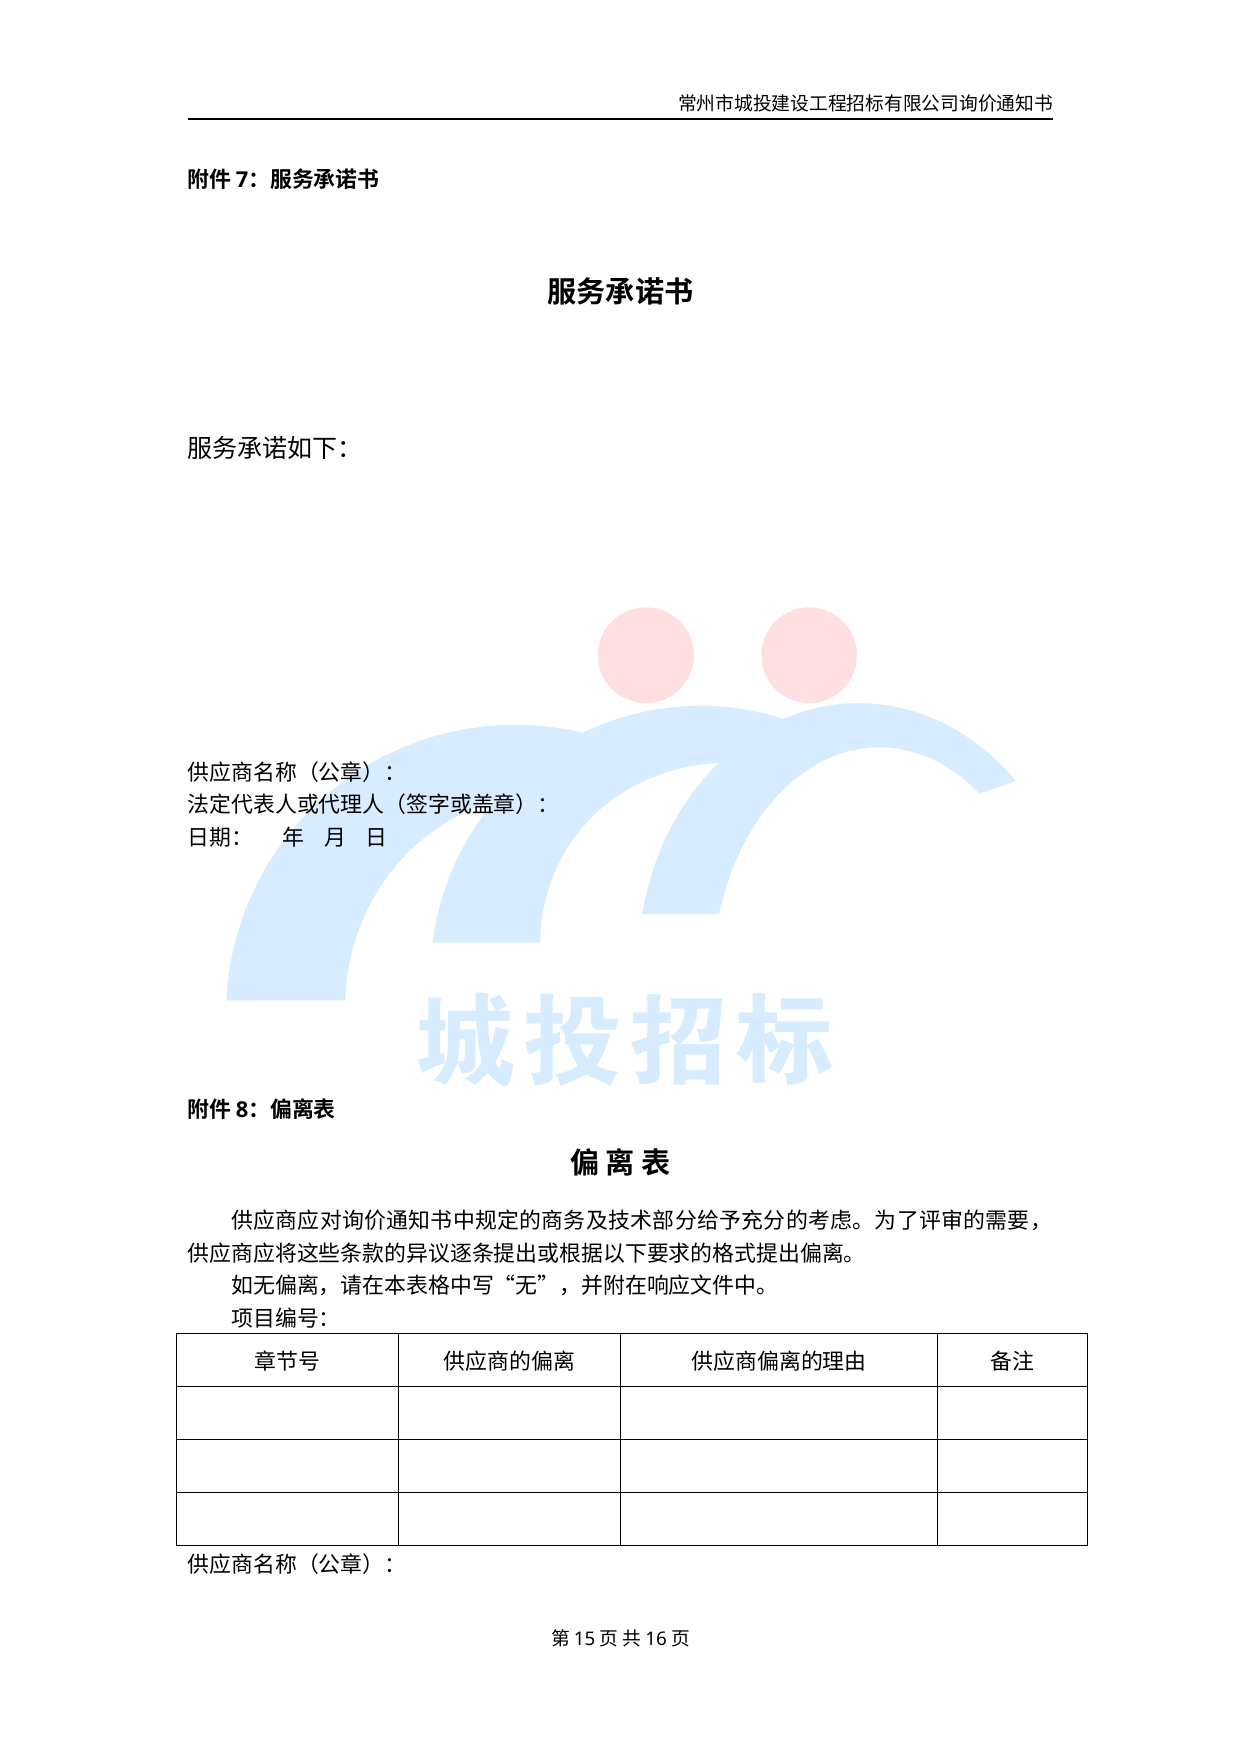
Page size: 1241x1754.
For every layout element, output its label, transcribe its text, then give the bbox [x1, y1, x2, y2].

table_cell [399, 1440, 620, 1492]
table_header 备注 [938, 1334, 1087, 1386]
table_cell [938, 1493, 1087, 1545]
text 如无偏离，请在本表格中写“无”，并附在响应文件中。 [187, 1268, 1053, 1300]
table_cell [621, 1493, 937, 1545]
table_cell [621, 1387, 937, 1439]
text 附件7：服务承诺书 [187, 162, 1053, 194]
table_header 供应商偏离的理由 [621, 1334, 937, 1386]
table_header 章节号 [177, 1334, 398, 1386]
table_cell [177, 1493, 398, 1545]
table_cell [621, 1440, 937, 1492]
table_cell [938, 1387, 1087, 1439]
table_cell [399, 1387, 620, 1439]
text 附件8：偏离表 [187, 1092, 1053, 1123]
subtitle 服务承诺书 [187, 269, 1053, 311]
table_cell [938, 1440, 1087, 1492]
text 供应商应对询价通知书中规定的商务及技术部分给予充分的考虑。为了评审的需要，供应商应将这些条款的异议逐条提出或根据以下要求的格式提出偏离。 [187, 1203, 1053, 1268]
table_header 供应商的偏离 [399, 1334, 620, 1386]
text 服务承诺如下： [187, 414, 1053, 479]
subtitle 偏 离 表 [187, 1139, 1053, 1181]
text 供应商名称（公章）： [187, 1546, 1053, 1579]
text 供应商名称（公章）： [187, 754, 1053, 787]
text 项目编号： [187, 1300, 1053, 1333]
text 日期： 年 月 日 [187, 819, 1053, 852]
text 法定代表人或代理人（签字或盖章）： [187, 787, 1053, 819]
table_cell [177, 1440, 398, 1492]
table_cell [177, 1387, 398, 1439]
table_cell [399, 1493, 620, 1545]
